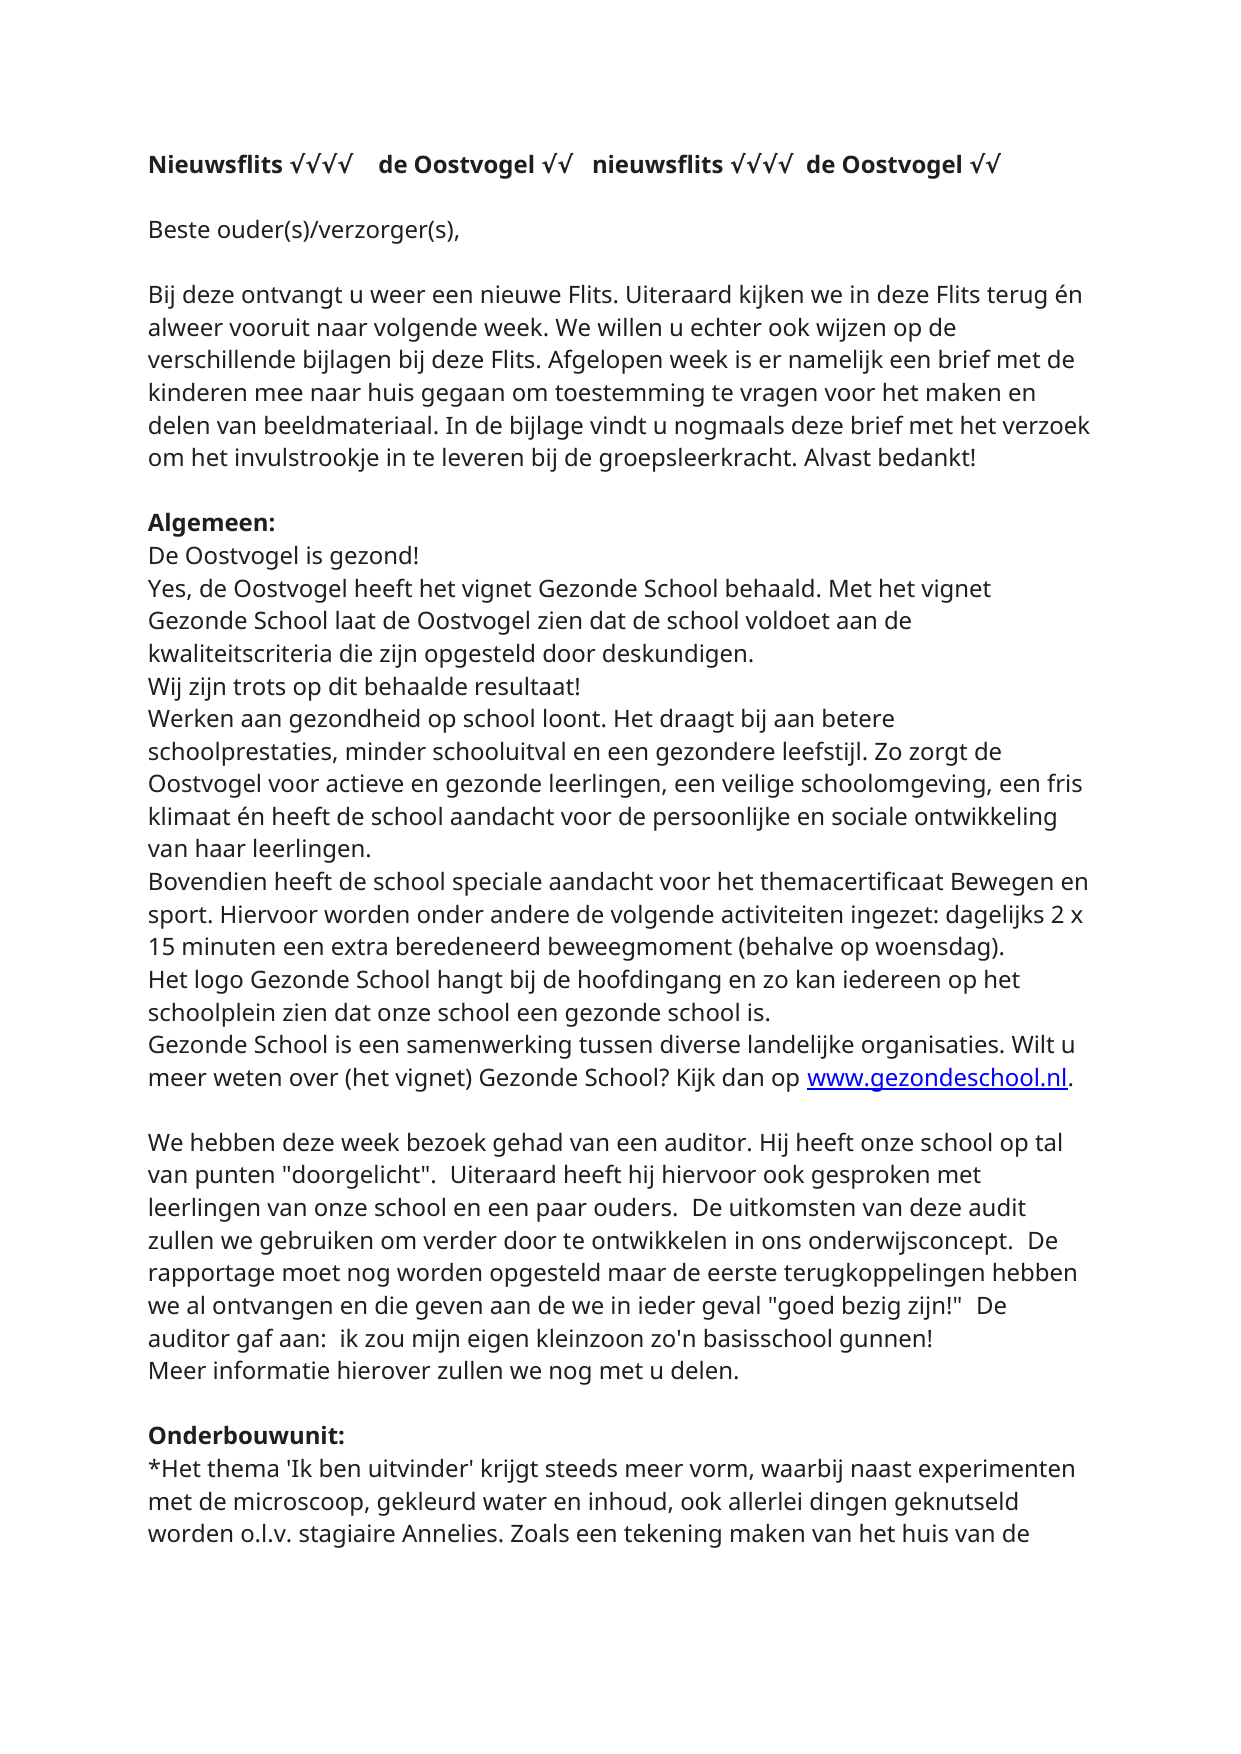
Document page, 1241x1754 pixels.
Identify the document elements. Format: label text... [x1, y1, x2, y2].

text Gezonde School is een samenwerking tussen diverse landelijke organisaties. Wilt u meer weten over (het vignet) Gezonde School? Kijk dan op www.gezondeschool.nl. [148, 1028, 1093, 1093]
text Algemeen: [148, 506, 1093, 539]
text Onderbouwunit: [148, 1419, 1093, 1452]
text Yes, de Oostvogel heeft het vignet Gezonde School behaald. Met het vignet Gezonde School laat de Oostvogel zien dat de school voldoet aan de kwaliteitscriteria die zijn opgesteld door deskundigen. [148, 571, 1093, 669]
text Bij deze ontvangt u weer een nieuwe Flits. Uiteraard kijken we in deze Flits terug én alweer vooruit naar volgende week. We willen u echter ook wijzen op de verschillende bijlagen bij deze Flits. Afgelopen week is er namelijk een brief met de kinderen mee naar huis gegaan om toestemming te vragen voor het maken en delen van beeldmateriaal. In de bijlage vindt u nogmaals deze brief met het verzoek om het invulstrookje in te leveren bij de groepsleerkracht. Alvast bedankt! [148, 278, 1093, 474]
text Het logo Gezonde School hangt bij de hoofdingang en zo kan iedereen op het schoolplein zien dat onze school een gezonde school is. [148, 963, 1093, 1028]
text We hebben deze week bezoek gehad van een auditor. Hij heeft onze school op tal van punten "doorgelicht". Uiteraard heeft hij hiervoor ook gesproken met leerlingen van onze school en een paar ouders. De uitkomsten van deze audit zullen we gebruiken om verder door te ontwikkelen in ons onderwijsconcept. De rapportage moet nog worden opgesteld maar de eerste terugkoppelingen hebben we al ontvangen en die geven aan de we in ieder geval "goed bezig zijn!" De auditor gaf aan: ik zou mijn eigen kleinzoon zo'n basisschool gunnen! [148, 1126, 1093, 1354]
text Werken aan gezondheid op school loont. Het draagt bij aan betere schoolprestaties, minder schooluitval en een gezondere leefstijl. Zo zorgt de Oostvogel voor actieve en gezonde leerlingen, een veilige schoolomgeving, een fris klimaat én heeft de school aandacht voor de persoonlijke en sociale ontwikkeling van haar leerlingen. [148, 702, 1093, 865]
text Nieuwsflits √√√√ de Oostvogel √√ nieuwsflits √√√√ de Oostvogel √√ [148, 148, 1093, 180]
text Bovendien heeft de school speciale aandacht voor het themacertificaat Bewegen en sport. Hiervoor worden onder andere de volgende activiteiten ingezet: dagelijks 2 x 15 minuten een extra beredeneerd beweegmoment (behalve op woensdag). [148, 865, 1093, 963]
text Beste ouder(s)/verzorger(s), [148, 213, 1093, 245]
text Meer informatie hierover zullen we nog met u delen. [148, 1354, 1093, 1387]
text De Oostvogel is gezond! [148, 539, 1093, 571]
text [148, 1452, 1093, 1549]
text Wij zijn trots op dit behaalde resultaat! [148, 669, 1093, 702]
